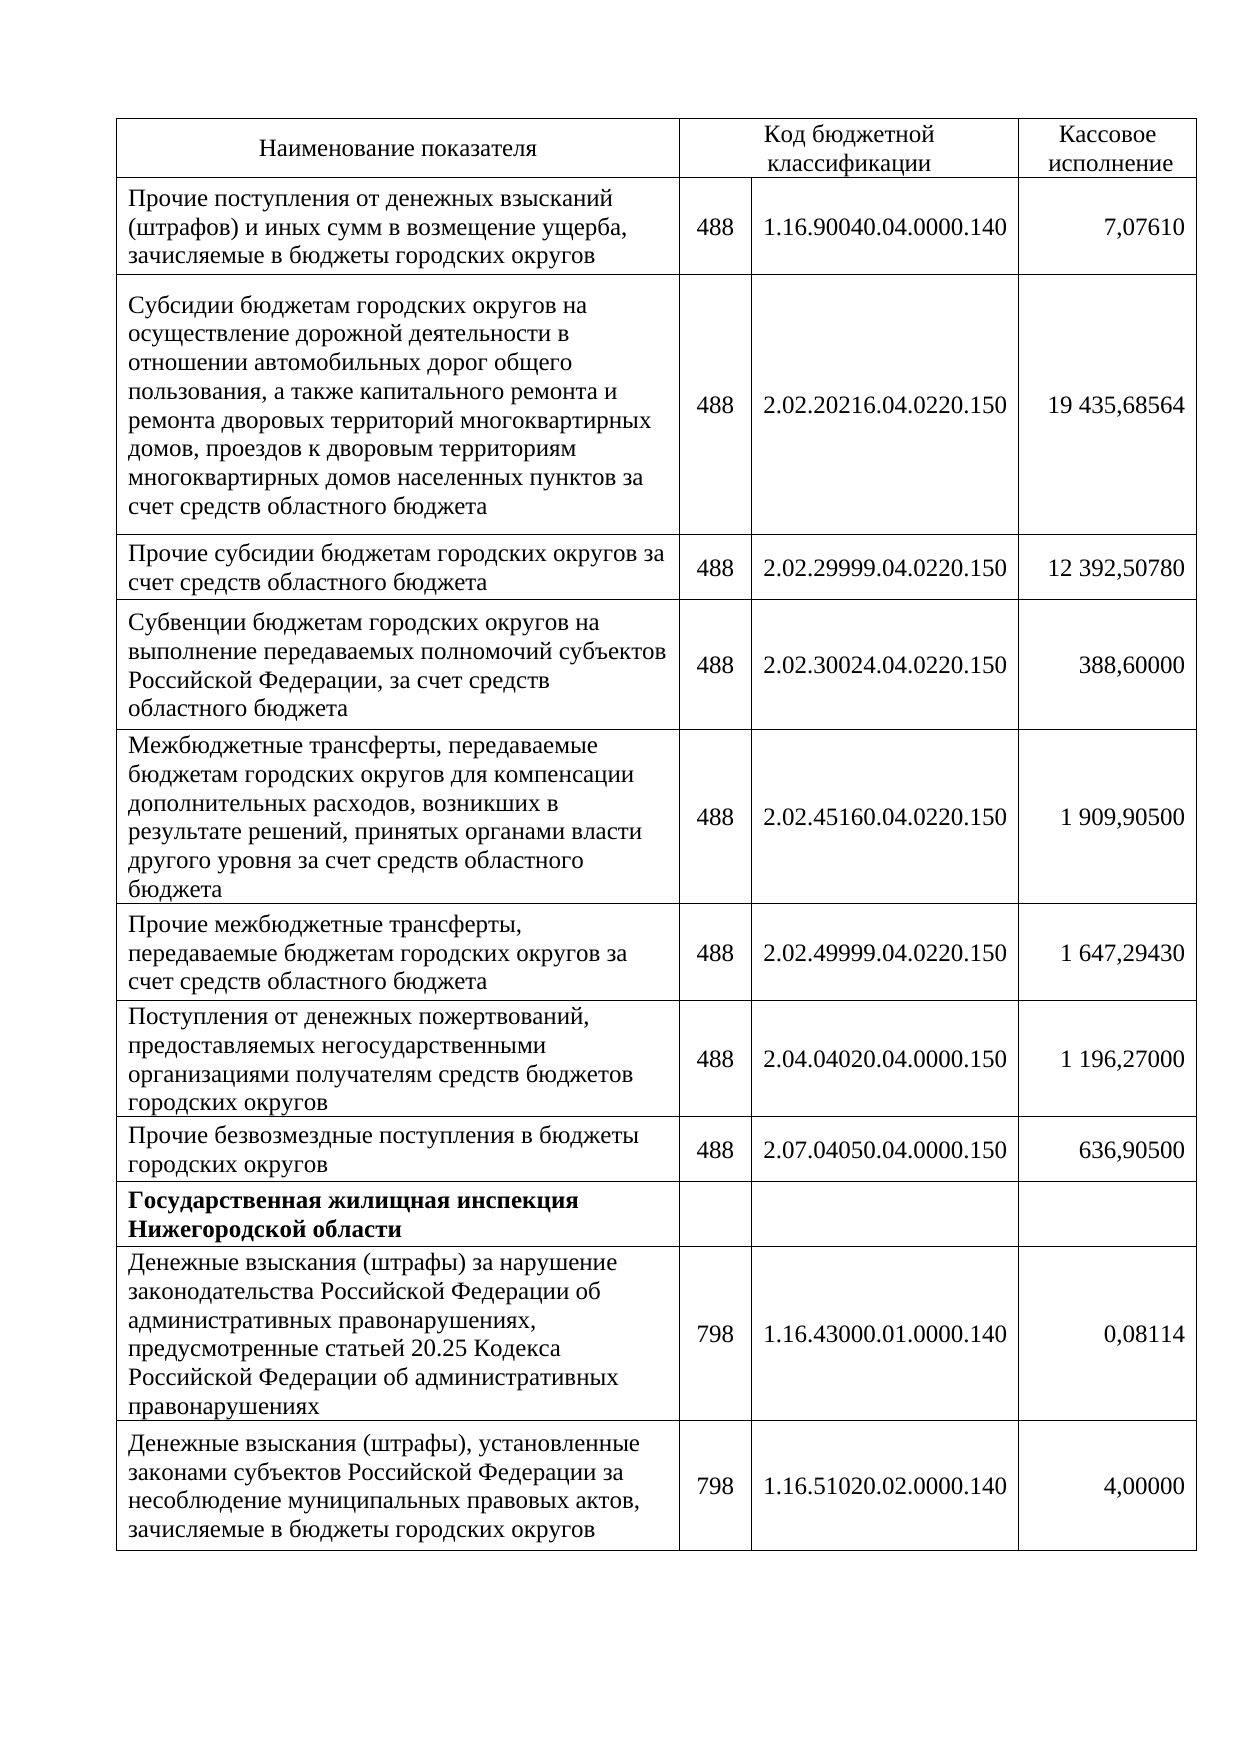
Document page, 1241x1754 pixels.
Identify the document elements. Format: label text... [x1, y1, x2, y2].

table_cell [752, 1182, 1018, 1246]
table_cell 488 [680, 730, 751, 903]
table_cell [1019, 1182, 1196, 1246]
table_cell Денежные взыскания (штрафы) за нарушение законодательства Российской Федерации об административных правонарушениях, предусмотренные статьей 20.25 Кодекса Российской Федерации об административных правонарушениях [117, 1247, 679, 1420]
table_cell 12 392,50780 [1019, 535, 1196, 599]
table_cell Прочие субсидии бюджетам городских округов за счет средств областного бюджета [117, 535, 679, 599]
table_cell Прочие межбюджетные трансферты, передаваемые бюджетам городских округов за счет средств областного бюджета [117, 904, 679, 1000]
table_cell 488 [680, 1001, 751, 1116]
table_cell 19 435,68564 [1019, 275, 1196, 534]
table_cell 488 [680, 275, 751, 534]
table_cell 2.07.04050.04.0000.150 [752, 1117, 1018, 1181]
table_cell Денежные взыскания (штрафы), установленные законами субъектов Российской Федерации за несоблюдение муниципальных правовых актов, зачисляемые в бюджеты городских округов [117, 1421, 679, 1550]
table_cell Прочие поступления от денежных взысканий (штрафов) и иных сумм в возмещение ущерба, зачисляемые в бюджеты городских округов [117, 178, 679, 274]
table_cell 488 [680, 1117, 751, 1181]
table_cell 488 [680, 178, 751, 274]
table_header Кассовое исполнение [1019, 119, 1196, 177]
table_cell [680, 1182, 751, 1246]
table_cell 798 [680, 1421, 751, 1550]
table_cell 1.16.43000.01.0000.140 [752, 1247, 1018, 1420]
table_cell 388,60000 [1019, 600, 1196, 729]
table_cell 7,07610 [1019, 178, 1196, 274]
table_cell 1.16.51020.02.0000.140 [752, 1421, 1018, 1550]
table_cell 636,90500 [1019, 1117, 1196, 1181]
table_header Код бюджетной классификации [680, 119, 1018, 177]
table_cell 2.04.04020.04.0000.150 [752, 1001, 1018, 1116]
table_cell 1 196,27000 [1019, 1001, 1196, 1116]
table_cell 488 [680, 600, 751, 729]
table_cell 2.02.20216.04.0220.150 [752, 275, 1018, 534]
table_cell 1.16.90040.04.0000.140 [752, 178, 1018, 274]
table_cell 2.02.29999.04.0220.150 [752, 535, 1018, 599]
table_cell 2.02.45160.04.0220.150 [752, 730, 1018, 903]
table_cell 2.02.49999.04.0220.150 [752, 904, 1018, 1000]
table_header Наименование показателя [117, 119, 679, 177]
table_cell 1 647,29430 [1019, 904, 1196, 1000]
table_cell 488 [680, 904, 751, 1000]
table_cell 0,08114 [1019, 1247, 1196, 1420]
table_cell Прочие безвозмездные поступления в бюджеты городских округов [117, 1117, 679, 1181]
table_cell Межбюджетные трансферты, передаваемые бюджетам городских округов для компенсации дополнительных расходов, возникших в результате решений, принятых органами власти другого уровня за счет средств областного бюджета [117, 730, 679, 903]
table_cell Государственная жилищная инспекция Нижегородской области [117, 1182, 679, 1246]
table_cell 1 909,90500 [1019, 730, 1196, 903]
table_cell 798 [680, 1247, 751, 1420]
table_cell 2.02.30024.04.0220.150 [752, 600, 1018, 729]
table_cell Поступления от денежных пожертвований, предоставляемых негосударственными организациями получателям средств бюджетов городских округов [117, 1001, 679, 1116]
table_cell Субсидии бюджетам городских округов на осуществление дорожной деятельности в отношении автомобильных дорог общего пользования, а также капитального ремонта и ремонта дворовых территорий многоквартирных домов, проездов к дворовым территориям многоквартирных домов населенных пунктов за счет средств областного бюджета [117, 275, 679, 534]
table_cell 4,00000 [1019, 1421, 1196, 1550]
table_cell 488 [680, 535, 751, 599]
table_cell Субвенции бюджетам городских округов на выполнение передаваемых полномочий субъектов Российской Федерации, за счет средств областного бюджета [117, 600, 679, 729]
